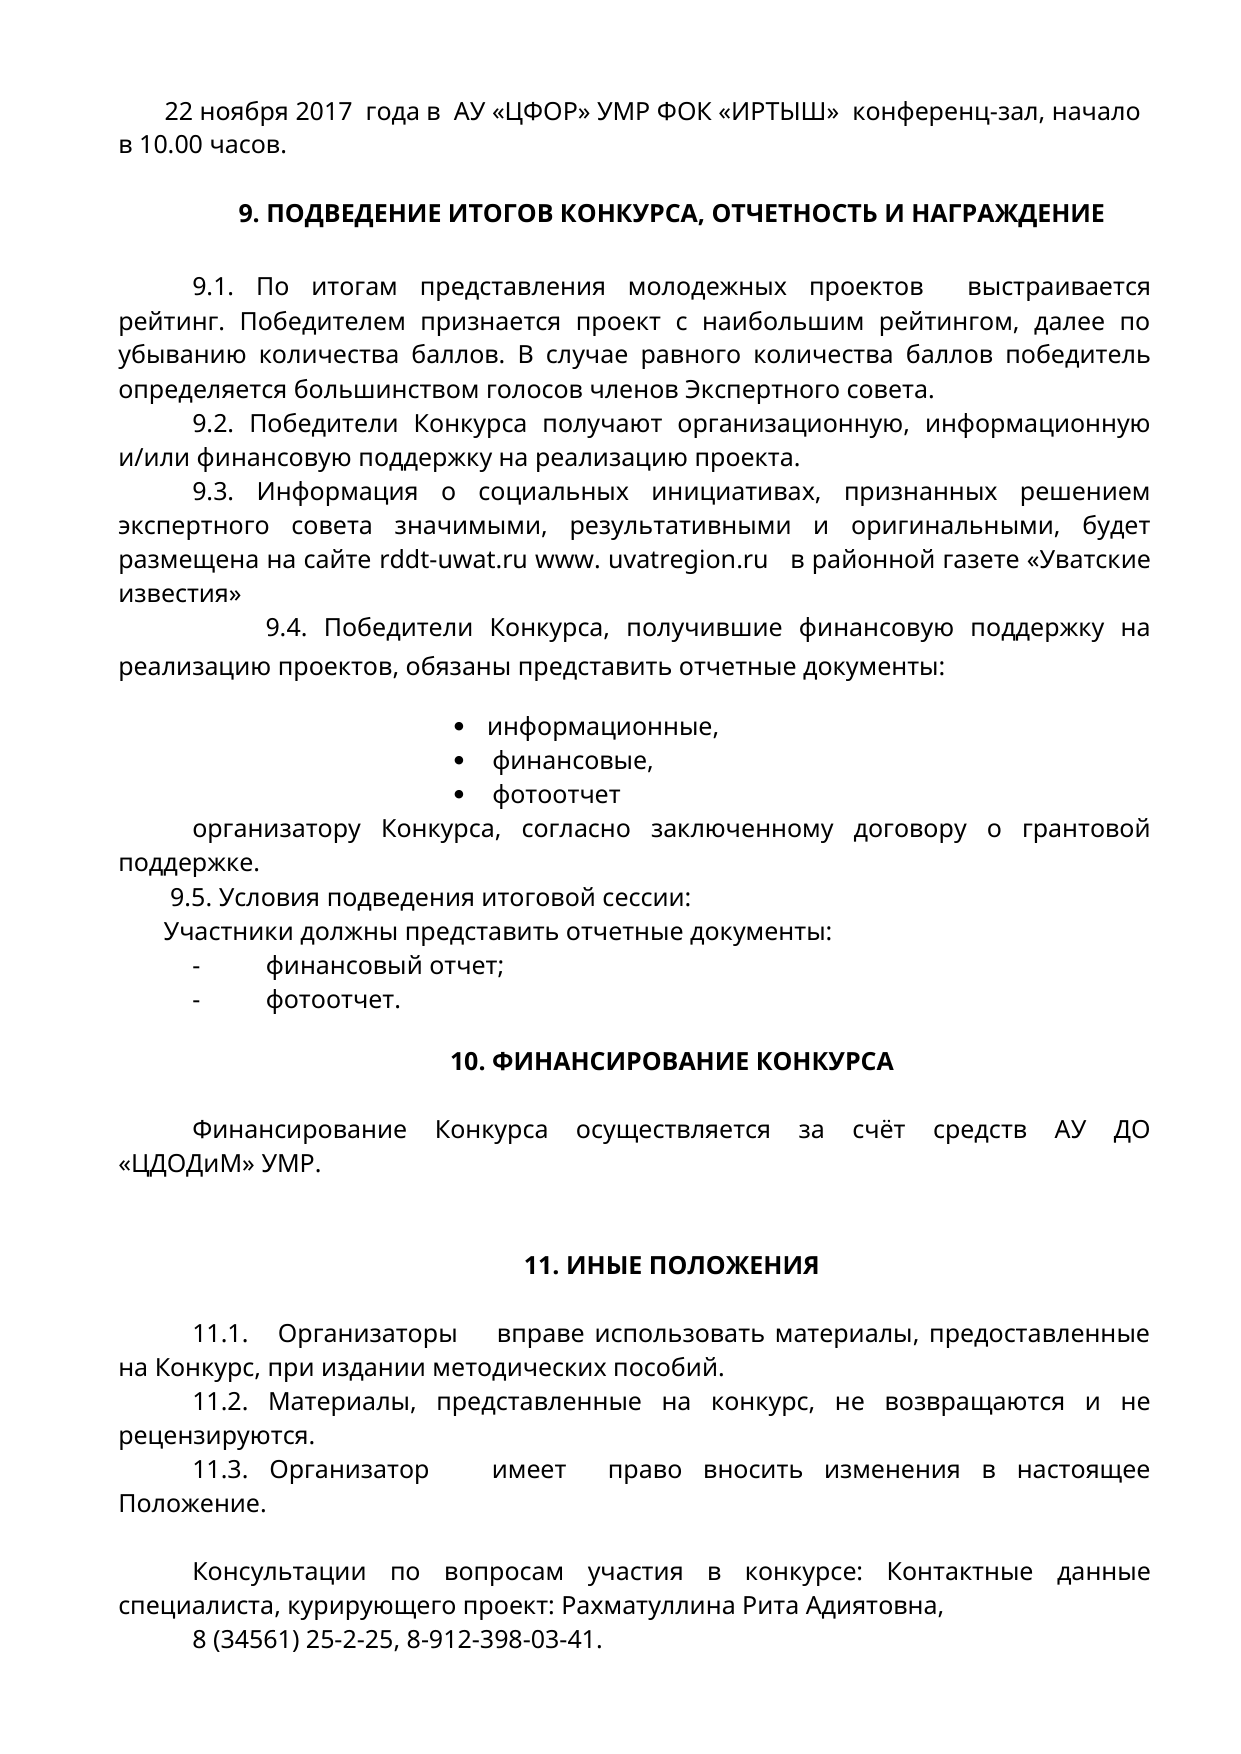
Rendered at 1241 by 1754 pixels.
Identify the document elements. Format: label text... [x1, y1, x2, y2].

text 9.1. По итогам представления молодежных проектов выстраивается рейтинг. Победителем признается проект с наибольшим рейтингом, далее по убыванию количества баллов. В случае равного количества баллов победитель определяется большинством голосов членов Экспертного совета. [118, 269, 1152, 405]
text организатору Конкурса, согласно заключенному договору о грантовой поддержке. [118, 811, 1152, 879]
text 11.1. Организаторы вправе использовать материалы, предоставленные на Конкурс, при издании методических пособий. [118, 1316, 1152, 1384]
list фотоотчет [454, 777, 1152, 811]
text 11.2. Материалы, представленные на конкурс, не возвращаются и не рецензируются. [118, 1384, 1152, 1452]
list финансовые, [454, 743, 1152, 777]
text 11.3. Организатор имеет право вносить изменения в настоящее Положение. [118, 1452, 1152, 1520]
text Консультации по вопросам участия в конкурсе: Контактные данные специалиста, курирующего проект: Рахматуллина Рита Адиятовна, [118, 1554, 1152, 1622]
text 10. ФИНАНСИРОВАНИЕ КОНКУРСА [118, 1043, 1152, 1077]
text 22 ноября 2017 года в АУ «ЦФОР» УМР ФОК «ИРТЫШ» конференц-зал, начало в 10.00 часов. [118, 93, 1152, 161]
list фотоотчет. [118, 981, 1152, 1015]
list финансовый отчет; [118, 947, 1152, 981]
text 9. ПОДВЕДЕНИЕ ИТОГОВ КОНКУРСА, ОТЧЕТНОСТЬ И НАГРАЖДЕНИЕ [118, 195, 1152, 229]
text Участники должны представить отчетные документы: [118, 913, 1152, 947]
text 9.3. Информация о социальных инициативах, признанных решением экспертного совета значимыми, результативными и оригинальными, будет размещена на сайте rddt-uwat.ru www. uvatregion.ru в районной газете «Уватские известия» [118, 473, 1152, 610]
list информационные, [454, 709, 1152, 743]
text 9.2. Победители Конкурса получают организационную, информационную и/или финансовую поддержку на реализацию проекта. [118, 405, 1152, 473]
text 11. ИНЫЕ ПОЛОЖЕНИЯ [118, 1247, 1152, 1281]
text 9.4. Победители Конкурса, получившие финансовую поддержку на реализацию проектов, обязаны представить отчетные документы: [118, 610, 1152, 683]
text 9.5. Условия подведения итоговой сессии: [118, 879, 1152, 913]
text 8 (34561) 25-2-25, 8-912-398-03-41. [118, 1622, 1152, 1656]
text Финансирование Конкурса осуществляется за счёт средств АУ ДО «ЦДОДиМ» УМР. [118, 1112, 1152, 1180]
